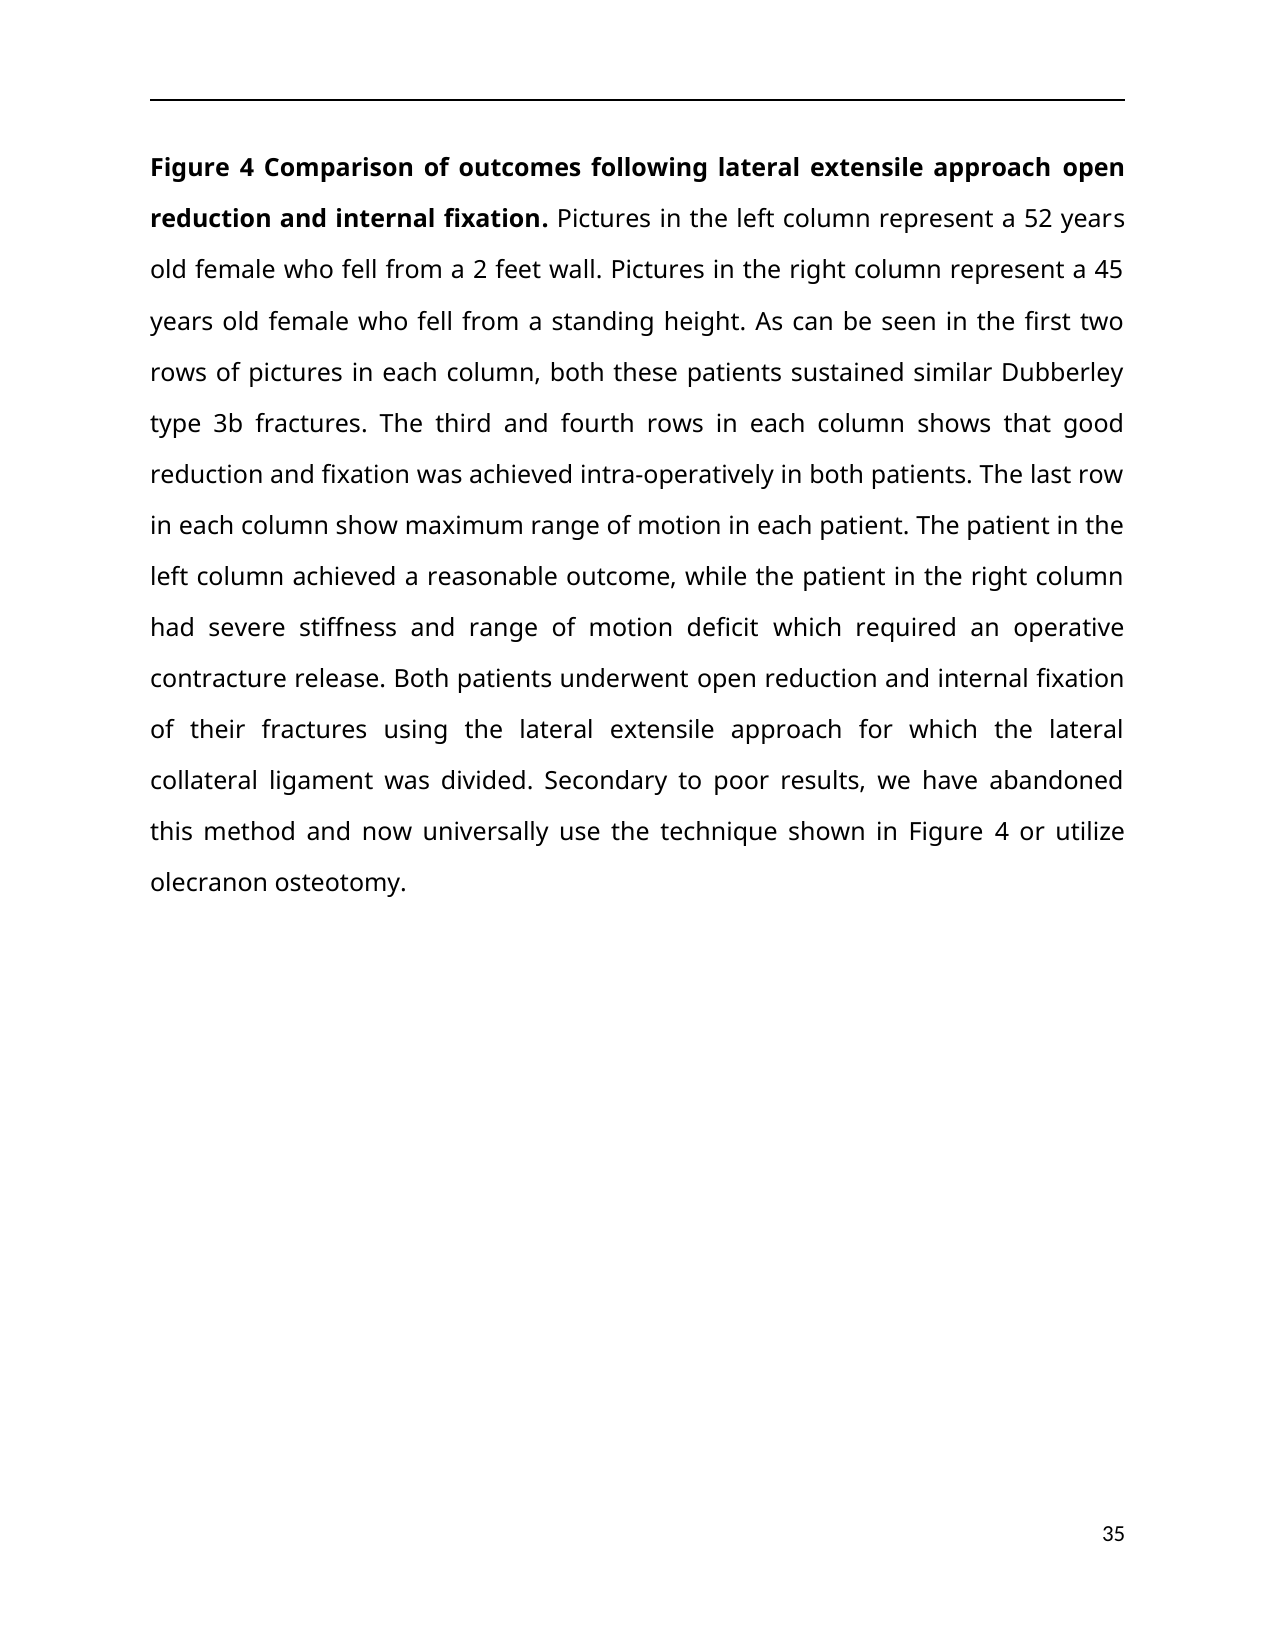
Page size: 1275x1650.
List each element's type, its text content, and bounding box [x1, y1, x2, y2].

text Figure 4 Comparison of outcomes following lateral extensile approach open reduction and internal fixation. Pictures in the left column represent a 52 years old female who fell from a 2 feet wall. Pictures in the right column represent a 45 years old female who fell from a standing height. As can be seen in the first two rows of pictures in each column, both these patients sustained similar Dubberley type 3b fractures. The third and fourth rows in each column shows that good reduction and fixation was achieved intra-operatively in both patients. The last row in each column show maximum range of motion in each patient. The patient in the left column achieved a reasonable outcome, while the patient in the right column had severe stiffness and range of motion deficit which required an operative contracture release. Both patients underwent open reduction and internal fixation of their fractures using the lateral extensile approach for which the lateral collateral ligament was divided. Secondary to poor results, we have abandoned this method and now universally use the technique shown in Figure 4 or utilize olecranon osteotomy. [150, 150, 1125, 899]
